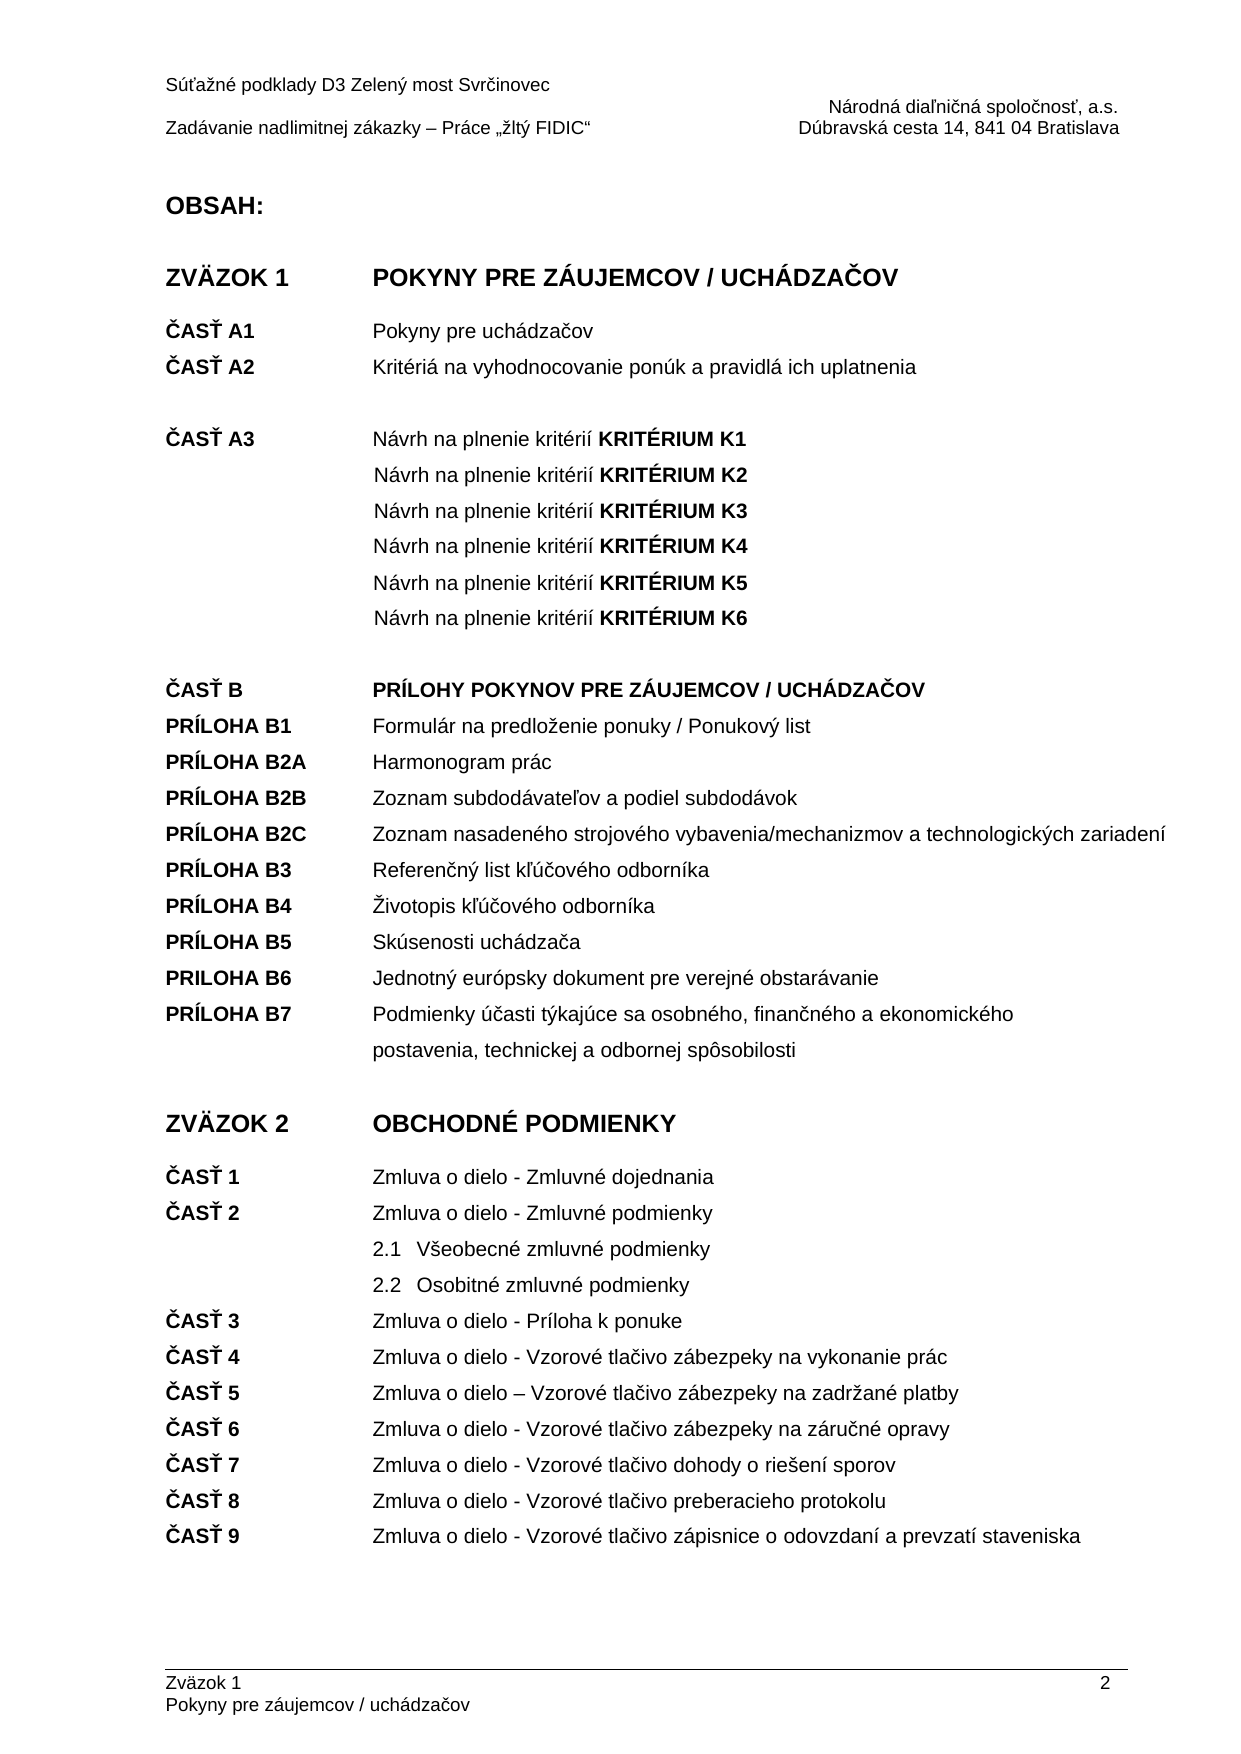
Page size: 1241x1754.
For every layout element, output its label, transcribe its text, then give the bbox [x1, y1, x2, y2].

text časť B Prílohy POKYNOV PRE ZÁUJEMCOV / UCHÁDZAČOV [165, 678, 1122, 702]
text ČASŤ 4 Zmluva o dielo - Vzorové tlačivo zábezpeky na vykonanie prác [165, 1345, 1122, 1369]
text časť 1 Zmluva o dielo - Zmluvné dojednania [165, 1165, 1122, 1189]
text Zväzok 2 Obchodné podmienky [165, 1109, 1122, 1138]
text Návrh na plnenie kritérií KritÉrium K3 [165, 498, 1122, 522]
text PRÍLOHA B4 Životopis kľúčového odborníka [165, 894, 1122, 918]
text Návrh na plnenie kritérií KritÉrium K5 [165, 570, 1122, 594]
text ČASŤ 2 Zmluva o dielo - Zmluvné podmienky [165, 1201, 1122, 1225]
text ČASŤ 7 Zmluva o dielo - Vzorové tlačivo dohody o riešení sporov [165, 1452, 1122, 1476]
text Zväzok 1 Pokyny pre ZÁUJEMCOV / uchádzačov [165, 263, 1122, 292]
text Časť A3 Návrh na plnenie kritérií KritÉrium K1 [165, 427, 1122, 451]
text PRÍLOHA B2C Zoznam nasadeného strojového vybavenia/mechanizmov a technologických zariadení [165, 822, 1169, 846]
text Návrh na plnenie kritérií KritÉrium K2 [165, 462, 1122, 486]
text PRÍLOHA B3 Referenčný list kľúčového odborníka [165, 858, 1122, 882]
text PRÍLOHA B5 Skúsenosti uchádzača [165, 930, 1122, 954]
text 2.2 Osobitné zmluvné podmienky [165, 1273, 1122, 1297]
text Priloha B6 Jednotný európsky dokument pre verejné obstarávanie [165, 966, 1122, 989]
text ČASŤ 8 Zmluva o dielo - Vzorové tlačivo preberacieho protokolu [165, 1488, 1122, 1512]
text ČASŤ 6 Zmluva o dielo - Vzorové tlačivo zábezpeky na záručné opravy [165, 1417, 1122, 1441]
text Návrh na plnenie kritérií KritÉrium K4 [165, 534, 1122, 558]
text časť A1 Pokyny pre uchádzačov [165, 319, 1122, 343]
text PRÍLOHA B7 Podmienky účasti týkajúce sa osobného, finančného a ekonomického postavenia, technickej a odbornej spôsobilosti [165, 1002, 1122, 1061]
text PRÍLOHA B2B Zoznam subdodávateľov a podiel subdodávok [165, 786, 1122, 810]
text PRÍLOHA b2a Harmonogram prác [165, 750, 1122, 774]
text Návrh na plnenie kritérií KritÉrium K6 [165, 606, 1122, 630]
text ČASŤ 9 Zmluva o dielo - Vzorové tlačivo zápisnice o odovzdaní a prevzatí staveniska [165, 1524, 1122, 1548]
text časť 3 Zmluva o dielo - Príloha k ponuke [165, 1309, 1122, 1333]
text obsah: [165, 191, 1122, 220]
text príloha B1 Formulár na predloženie ponuky / Ponukový list [165, 714, 1122, 738]
text Časť A2 Kritériá na vyhodnocovanie ponúk a pravidlá ich uplatnenia [165, 355, 1122, 379]
text ČASŤ 5 Zmluva o dielo – Vzorové tlačivo zábezpeky na zadržané platby [165, 1381, 1122, 1404]
text 2.1 Všeobecné zmluvné podmienky [165, 1237, 1122, 1261]
